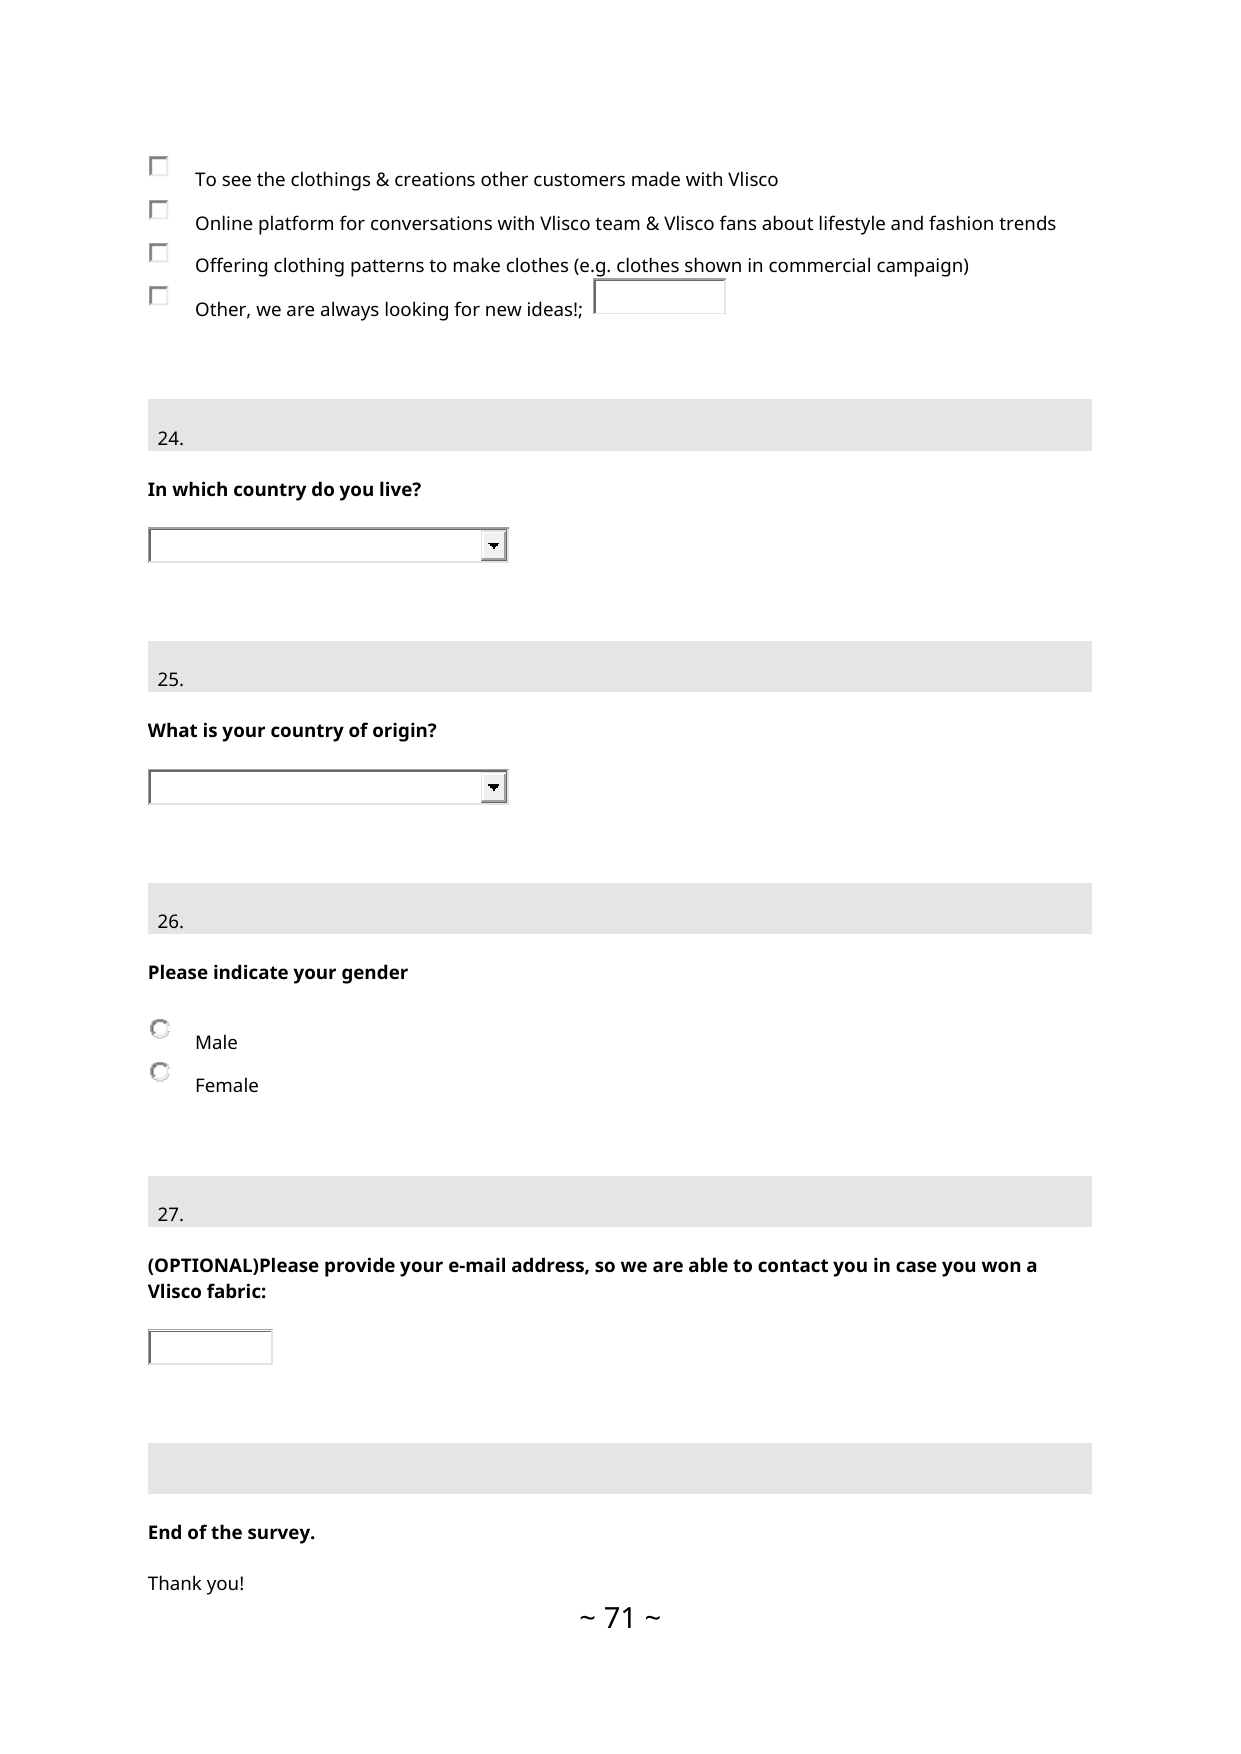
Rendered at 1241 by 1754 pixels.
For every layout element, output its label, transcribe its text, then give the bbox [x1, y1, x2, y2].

table_header Male Female [146, 1010, 272, 1099]
text 26. [148, 883, 1092, 934]
text Please indicate your gender [148, 959, 1092, 985]
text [148, 1520, 1092, 1596]
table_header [146, 148, 1100, 323]
text 25. [148, 641, 1092, 692]
text What is your country of origin? [148, 718, 1092, 806]
text (OPTIONAL)Please provide your e-mail address, so we are able to contact you in case you won a Vlisco fabric: [148, 1252, 1092, 1367]
text 24. [148, 399, 1092, 451]
text In which country do you live? [148, 476, 1092, 565]
text 27. [148, 1176, 1092, 1227]
